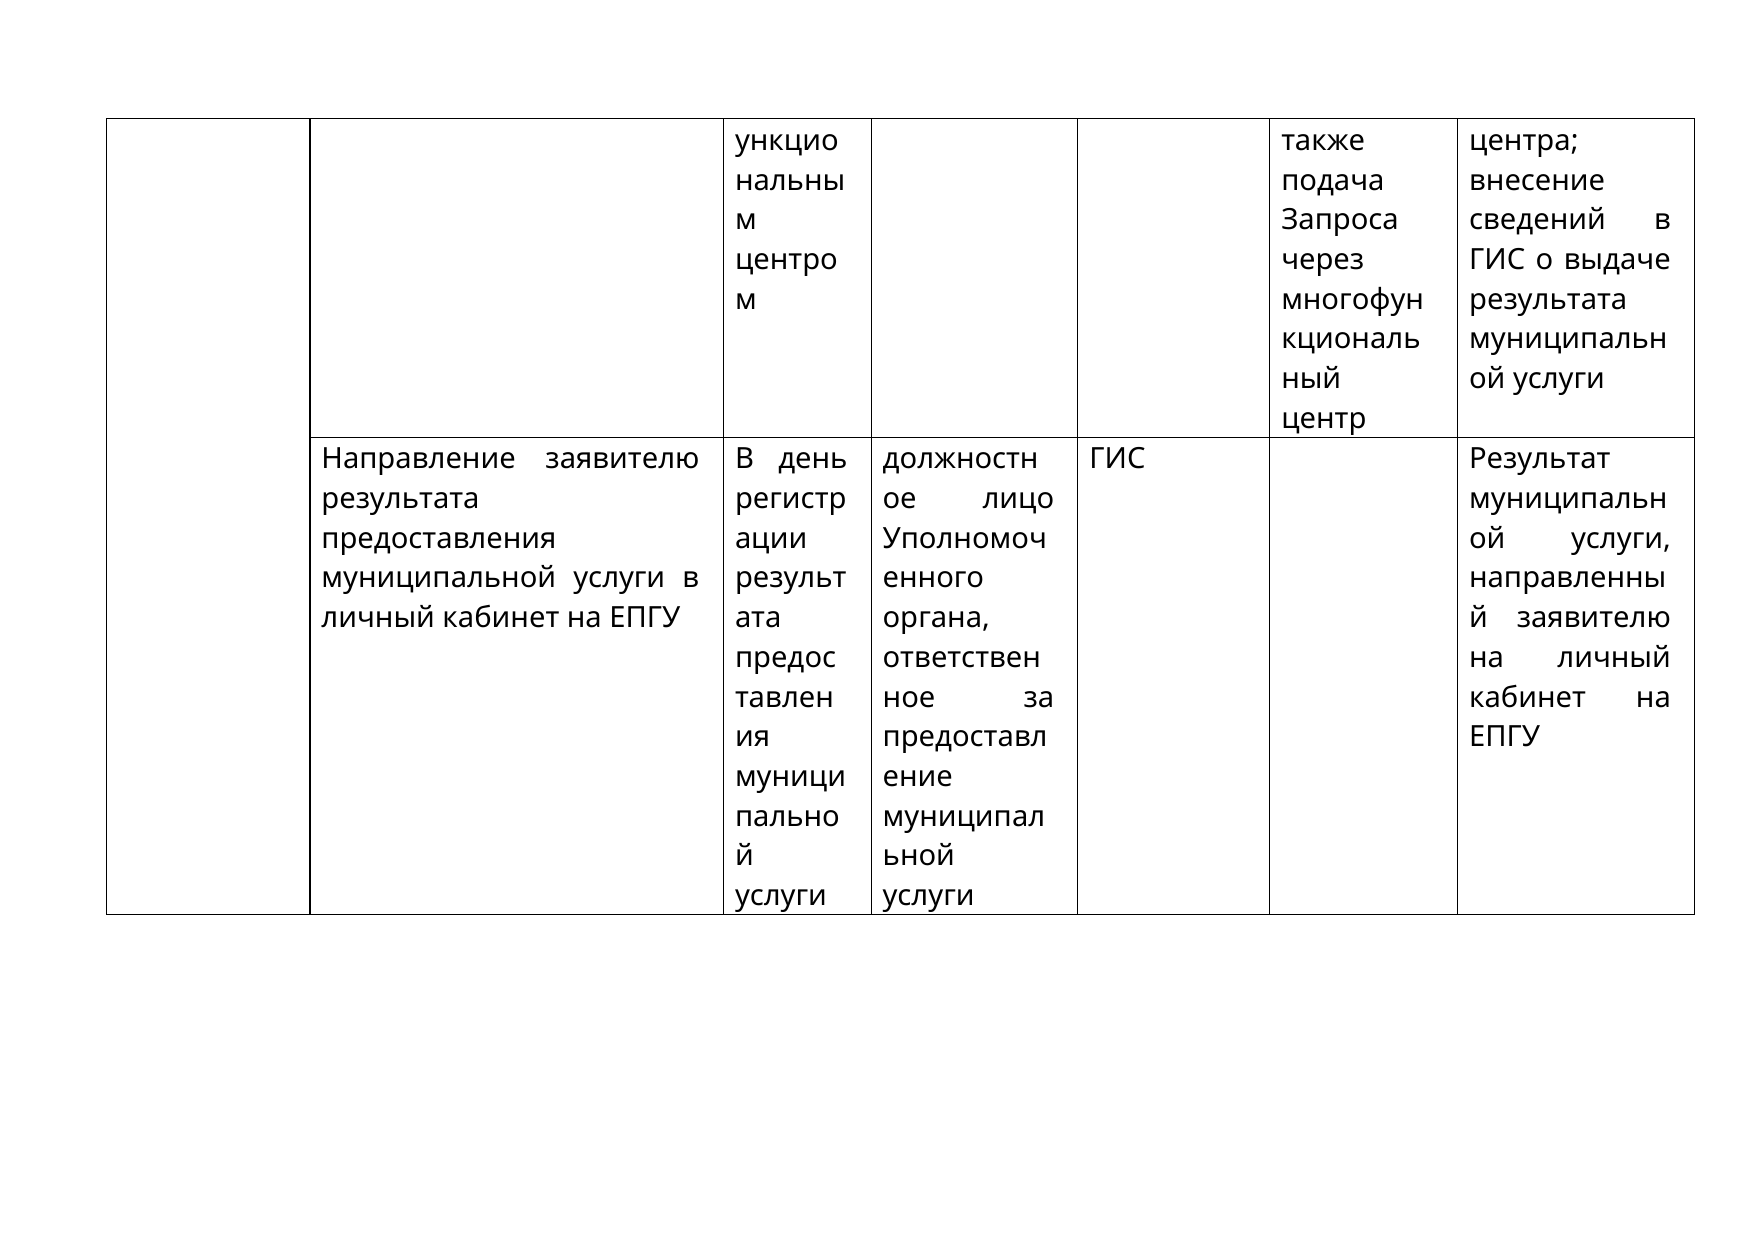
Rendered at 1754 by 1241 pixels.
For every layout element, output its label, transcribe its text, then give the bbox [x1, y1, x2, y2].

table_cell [1078, 119, 1269, 437]
table_cell должностное лицо Уполномоченного органа, ответственное за предоставление муниципальной услуги [872, 438, 1077, 914]
table_cell Направление заявителю результата предоставления муниципальной услуги в личный кабинет на ЕПГУ [311, 438, 723, 914]
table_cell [311, 119, 723, 437]
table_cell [1458, 119, 1694, 437]
table_cell ГИС [1078, 438, 1269, 914]
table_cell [872, 119, 1077, 437]
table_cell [1270, 119, 1457, 437]
table_cell [1270, 438, 1457, 914]
table_cell Результат муниципальной услуги, направленный заявителю на личный кабинет на ЕПГУ [1458, 438, 1694, 914]
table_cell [724, 119, 871, 437]
table_cell В день регистрации результата предоставления муниципальной услуги [724, 438, 871, 914]
